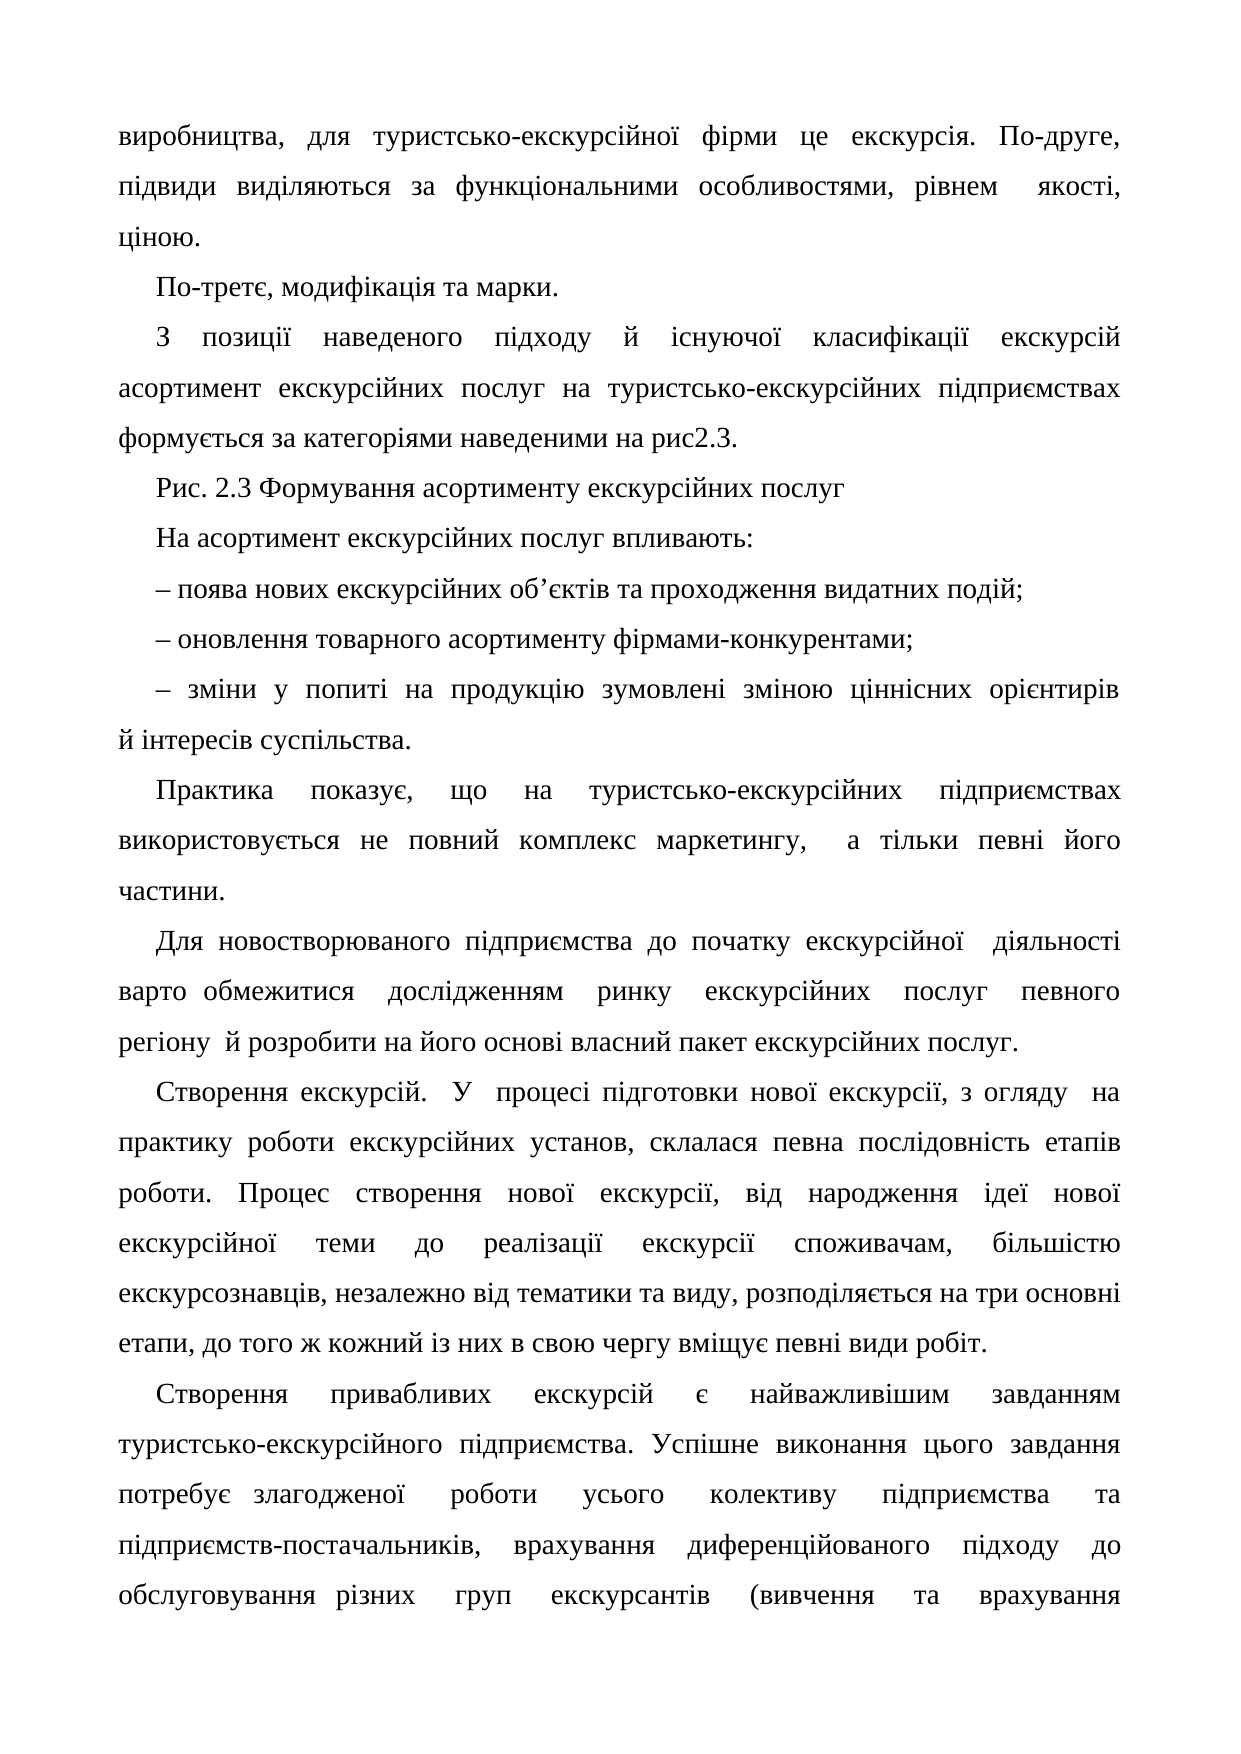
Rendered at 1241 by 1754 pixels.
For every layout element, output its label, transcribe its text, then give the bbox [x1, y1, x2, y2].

text Практика показує, що на туристсько-екскурсійних підприємствах використовується не повний комплекс маркетингу, а тільки певні його частини. [118, 772, 1122, 906]
text – оновлення товарного асортименту фірмами-конкурентами; [118, 621, 1122, 655]
text Створення екскурсій. У процесі підготовки нової екскурсії, з огляду на практику роботи екскурсійних установ, склалася певна послідовність етапів роботи. Процес створення нової екскурсії, від народження ідеї нової екскурсійної теми до реалізації екскурсії споживачам, більшістю екскурсознавців, незалежно від тематики та виду, розподіляється на три основні етапи, до того ж кожний із них в свою чергу вміщує певні види робіт. [118, 1074, 1122, 1359]
text З позиції наведеного підходу й існуючої класифікації екскурсій асортимент екскурсійних послуг на туристсько-екскурсійних підприємствах формується за категоріями наведеними на рис2.3. [118, 319, 1122, 453]
text На асортимент екскурсійних послуг впливають: [118, 521, 1122, 554]
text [118, 118, 1122, 252]
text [118, 1376, 1122, 1611]
text Для новостворюваного підприємства до початку екскурсійної діяльності варто обмежитися дослідженням ринку екскурсійних послуг певного регіону й розробити на його основі власний пакет екскурсійних послуг. [118, 923, 1122, 1057]
text Рис. 2.3 Формування асортименту екскурсійних послуг [118, 470, 1122, 504]
text – поява нових екскурсійних об’єктів та проходження видатних подій; [118, 571, 1122, 604]
text – зміни у попиті на продукцію зумовлені зміною ціннісних орієнтирів й інтересів суспільства. [118, 672, 1122, 755]
text По-третє, модифікація та марки. [118, 269, 1122, 303]
